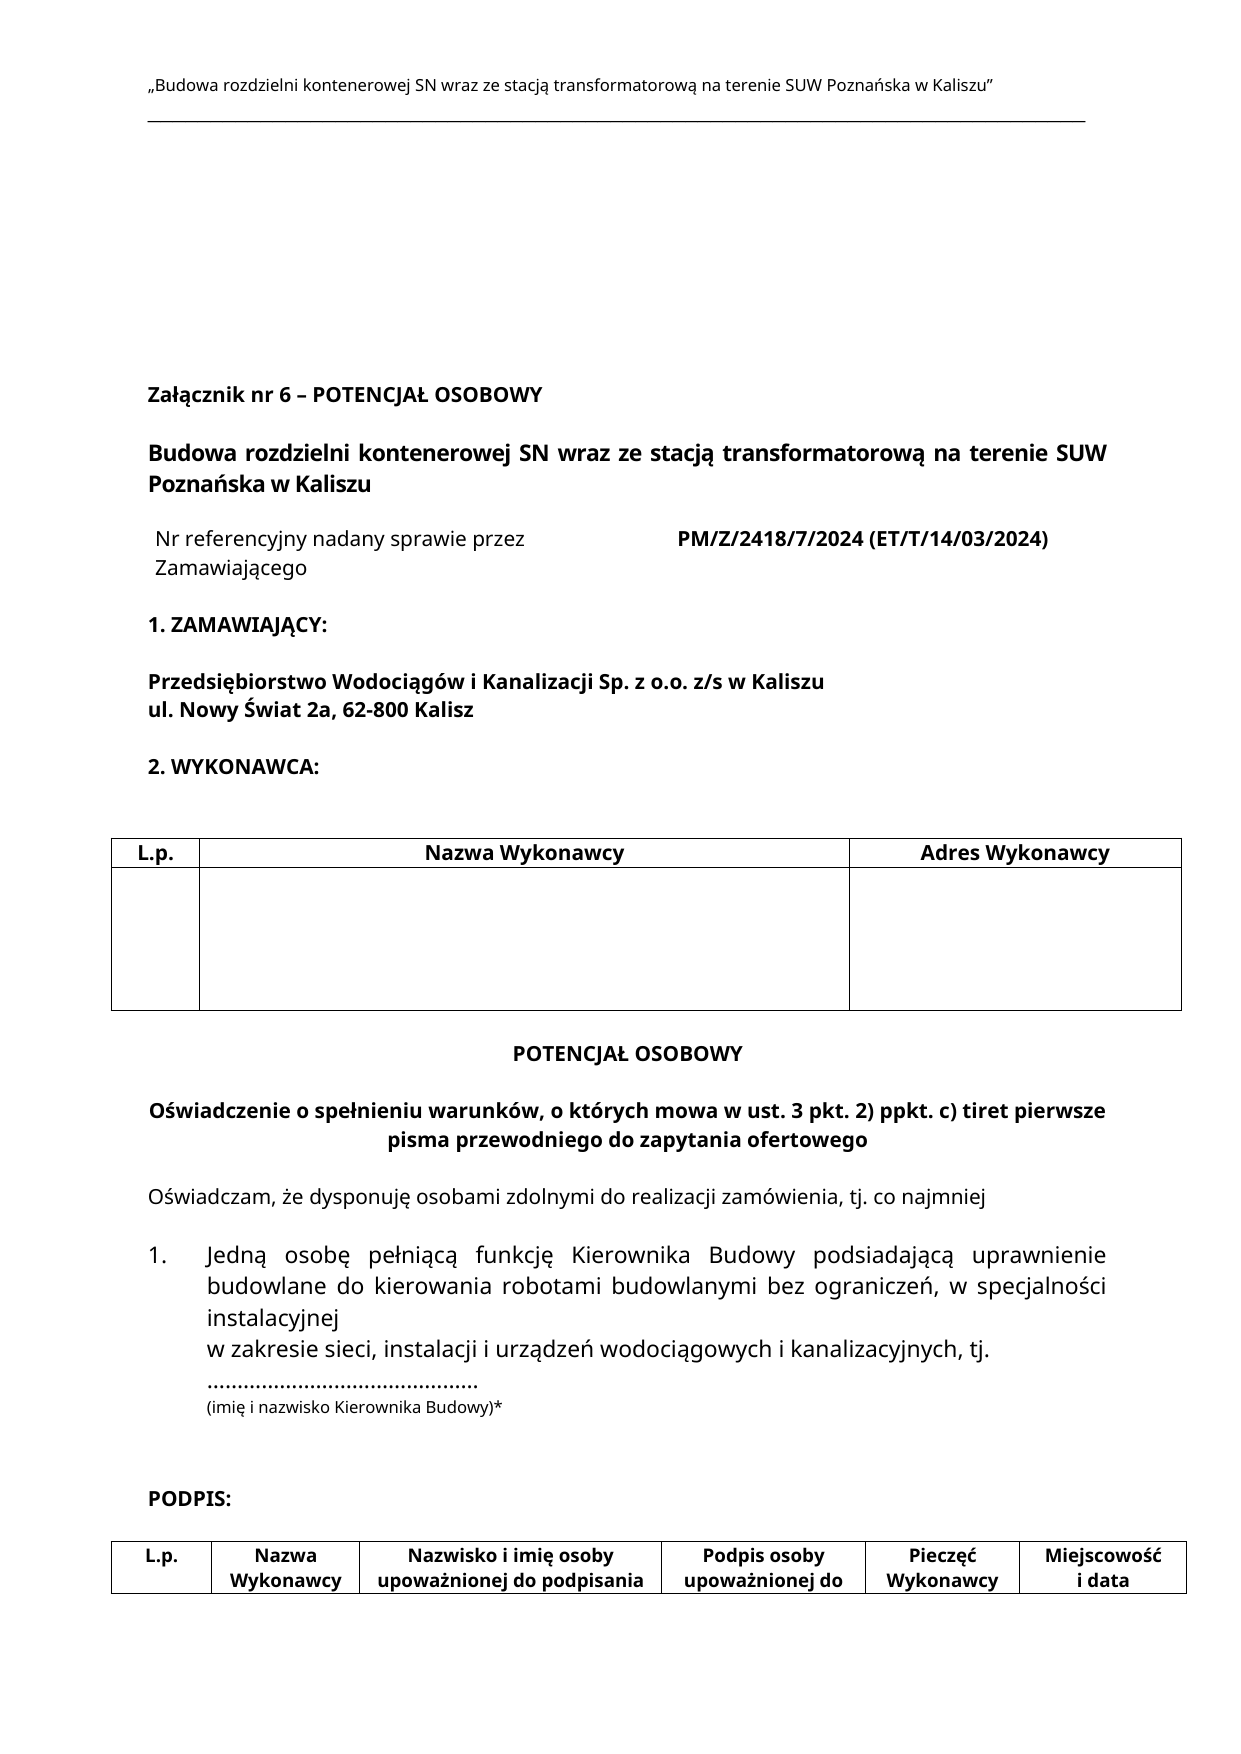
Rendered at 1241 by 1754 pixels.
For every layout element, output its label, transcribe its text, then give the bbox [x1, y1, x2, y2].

text Budowa rozdzielni kontenerowej SN wraz ze stacją transformatorową na terenie SUW Poznańska w Kaliszu [148, 437, 1107, 499]
text Załącznik nr 6 – POTENCJAŁ OSOBOWY [148, 380, 1107, 409]
list Jedną osobę pełniącą funkcję Kierownika Budowy podsiadającą uprawnienie budowlane do kierowania robotami budowlanymi bez ograniczeń, w specjalności instalacyjnej w zakresie sieci, instalacji i urządzeń wodociągowych i kanalizacyjnych, tj. [148, 1239, 1107, 1364]
text Oświadczenie o spełnieniu warunków, o których mowa w ust. 3 pkt. 2) ppkt. c) tiret pierwsze pisma przewodniego do zapytania ofertowego [148, 1096, 1107, 1153]
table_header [360, 1542, 661, 1593]
table_header Nr referencyjny nadany sprawie przez Zamawiającego [148, 525, 664, 581]
table_header Pieczęć Wykonawcy [866, 1542, 1019, 1593]
text POTENCJAŁ OSOBOWY [148, 1039, 1107, 1068]
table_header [662, 1542, 865, 1593]
table_cell [200, 868, 849, 1010]
table_header Miejscowość i data [1020, 1542, 1186, 1593]
text PODPIS: [148, 1484, 1107, 1513]
table_cell [112, 868, 199, 1010]
text Oświadczam, że dysponuję osobami zdolnymi do realizacji zamówienia, tj. co najmniej [148, 1182, 1107, 1210]
table_cell [850, 868, 1181, 1010]
table_header Nazwa Wykonawcy [200, 839, 849, 867]
list ……………………………………… [207, 1364, 1107, 1395]
table_header L.p. [112, 839, 199, 867]
table_header Adres Wykonawcy [850, 839, 1181, 867]
table_header Nazwa Wykonawcy [212, 1542, 359, 1593]
text 1. ZAMAWIAJĄCY: [148, 610, 1107, 638]
table_header PM/Z/2418/7/2024 (ET/T/14/03/2024) [664, 525, 1137, 581]
text Przedsiębiorstwo Wodociągów i Kanalizacji Sp. z o.o. z/s w Kaliszu [148, 667, 1107, 695]
list (imię i nazwisko Kierownika Budowy)* [207, 1395, 1107, 1418]
table_header L.p. [112, 1542, 211, 1593]
text 2. WYKONAWCA: [148, 752, 1107, 781]
text ul. Nowy Świat 2a, 62-800 Kalisz [148, 695, 1107, 724]
